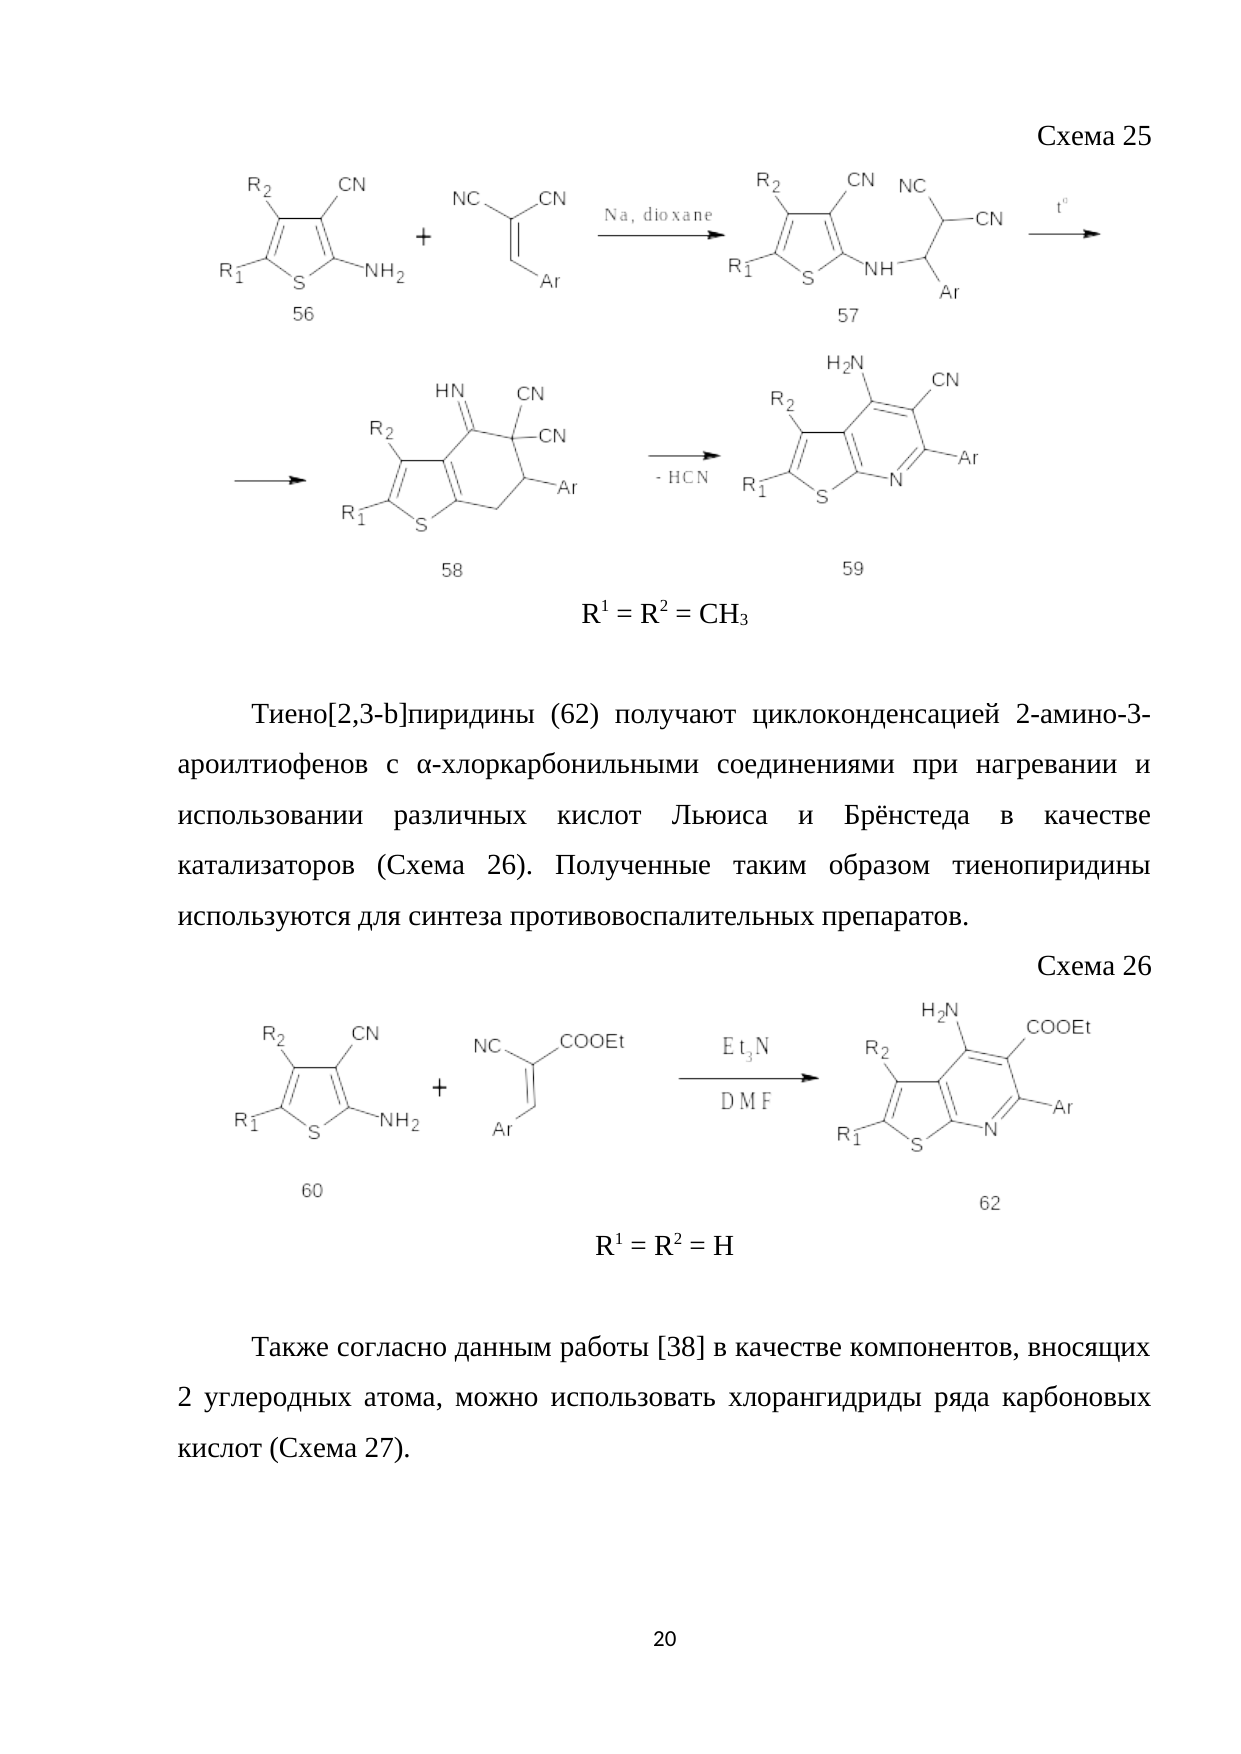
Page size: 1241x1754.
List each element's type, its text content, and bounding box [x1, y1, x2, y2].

text Схема 25 [177, 118, 1152, 152]
text Схема 26 [177, 948, 1152, 981]
text Также согласно данным работы [38] в качестве компонентов, вносящих 2 углеродных атома, можно использовать хлорангидриды ряда карбоновых кислот (Схема 27). [177, 1329, 1152, 1463]
text Тиено[2,3-b]пиридины (62) получают циклоконденсацией 2-амино-3-ароилтиофенов с α-хлоркарбонильными соединениями при нагревании и использовании различных кислот Льюиса и Брёнстеда в качестве катализаторов (Схема 26). Полученные таким образом тиенопиридины используются для синтеза противовоспалительных препаратов. [177, 696, 1152, 931]
text R1 = R2 = CH3 [177, 596, 1152, 629]
text R1 = R2 = H [177, 1228, 1152, 1262]
